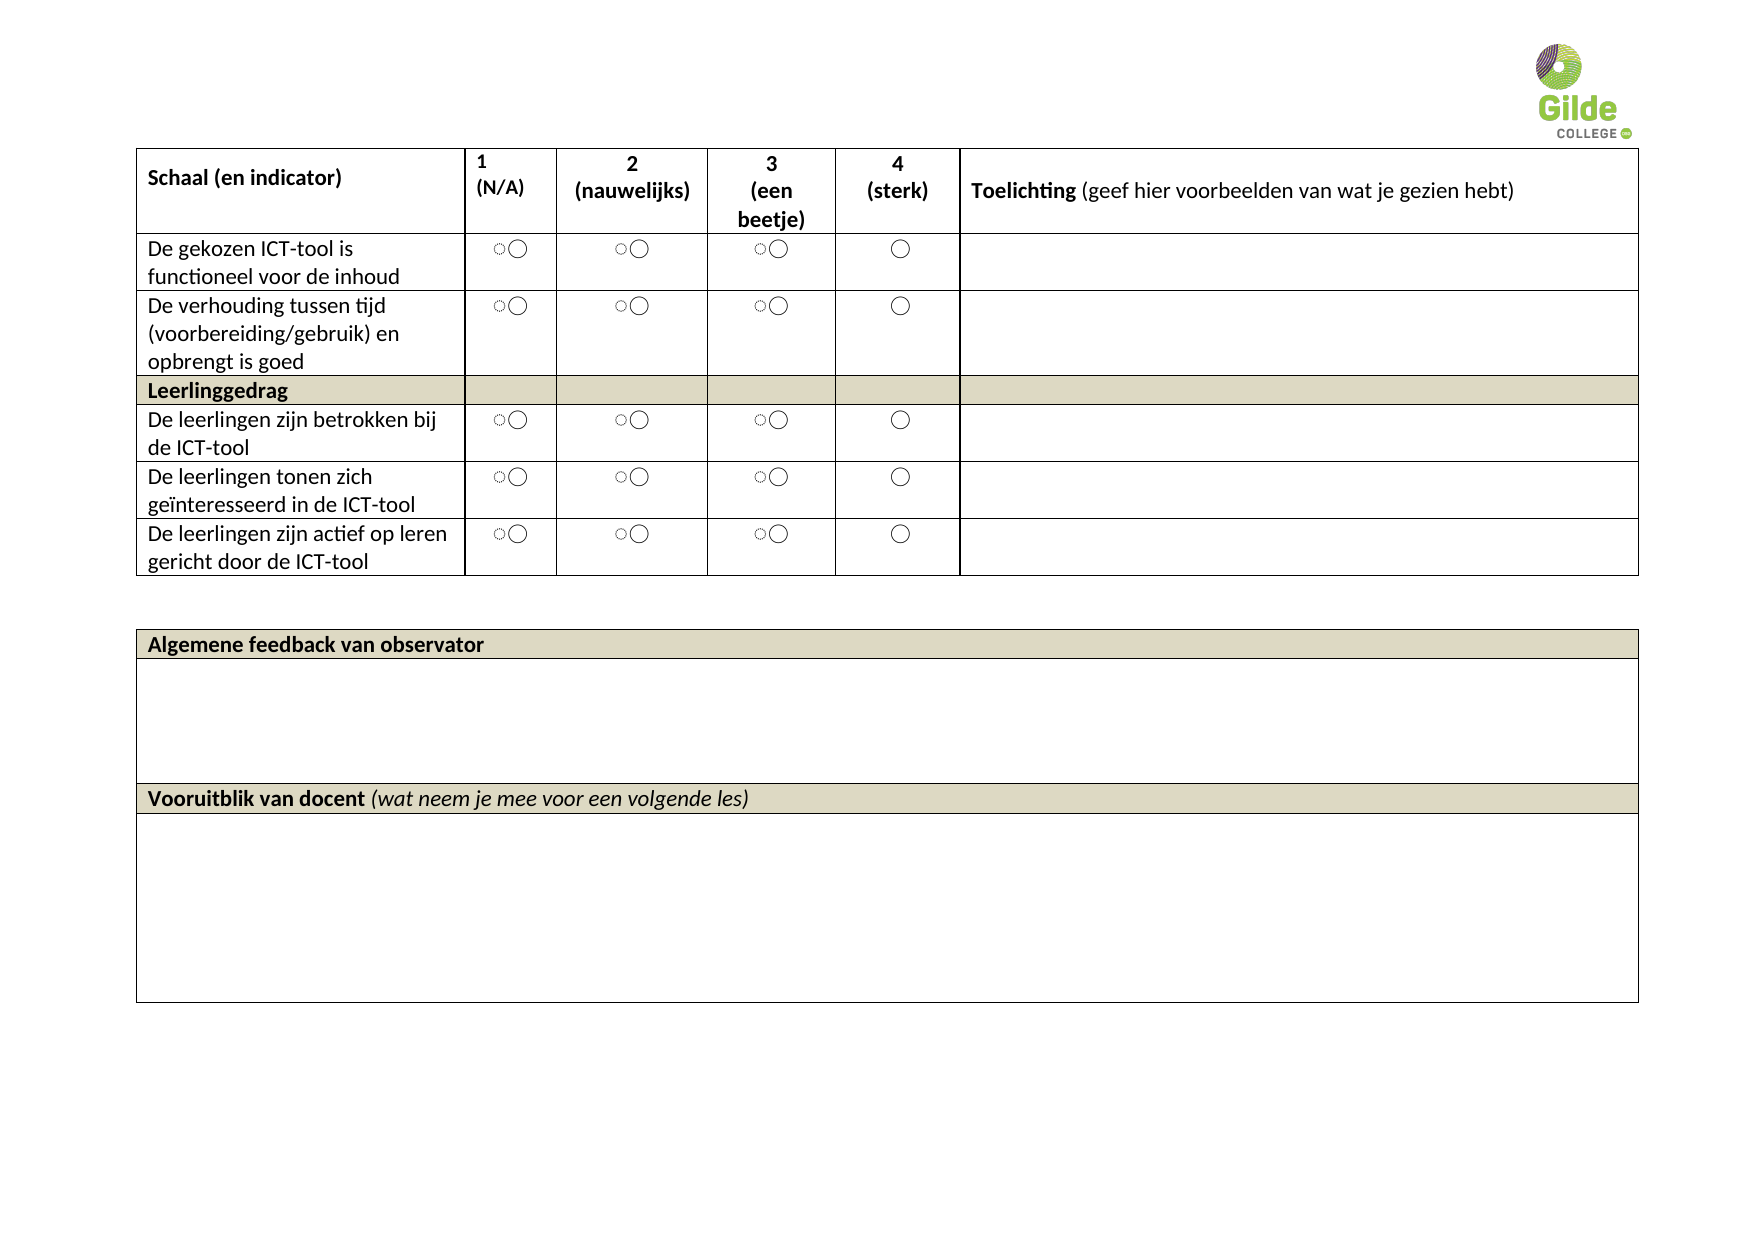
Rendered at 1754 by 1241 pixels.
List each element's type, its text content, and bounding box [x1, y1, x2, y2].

table_header 3 (een beetje) [708, 149, 835, 233]
table_cell Leerlinggedrag [137, 376, 464, 404]
table_cell ⃝ [708, 519, 835, 575]
table_cell ⃝ [708, 234, 835, 290]
table_header 1 (N/A) [466, 149, 556, 233]
table_cell ⃝ [708, 405, 835, 461]
table_cell ⃝ [836, 234, 959, 290]
table_cell ⃝ [836, 462, 959, 518]
table_cell De leerlingen tonen zich geïnteresseerd in de ICT-tool [137, 462, 464, 518]
table_cell ⃝ [836, 405, 959, 461]
table_cell [137, 659, 1638, 783]
table_cell [961, 405, 1638, 461]
table_cell De leerlingen zijn betrokken bij de ICT-tool [137, 405, 464, 461]
table_cell ⃝ [557, 519, 707, 575]
table_cell De leerlingen zijn actief op leren gericht door de ICT-tool [137, 519, 464, 575]
table_cell [961, 462, 1638, 518]
table_header Algemene feedback van observator [137, 630, 1638, 658]
table_header 2 (nauwelijks) [557, 149, 707, 233]
table_cell [836, 376, 959, 404]
table_cell ⃝ [708, 291, 835, 375]
table_cell ⃝ [466, 462, 556, 518]
table_cell [708, 376, 835, 404]
table_cell [961, 376, 1638, 404]
table_cell [961, 291, 1638, 375]
table_cell Vooruitblik van docent (wat neem je mee voor een volgende les) [137, 784, 1638, 813]
table_header 4 (sterk) [836, 149, 959, 233]
table_cell ⃝ [466, 234, 556, 290]
table_cell ⃝ [836, 519, 959, 575]
table_cell ⃝ [557, 462, 707, 518]
table_cell ⃝ [557, 405, 707, 461]
table_cell ⃝ [708, 462, 835, 518]
picture [1487, 30, 1685, 140]
table_cell [466, 376, 556, 404]
table_cell ⃝ [466, 405, 556, 461]
table_cell ⃝ [557, 291, 707, 375]
table_cell [961, 234, 1638, 290]
table_cell De gekozen ICT-tool is functioneel voor de inhoud [137, 234, 464, 290]
table_header Schaal (en indicator) [137, 149, 464, 233]
table_cell [137, 814, 1638, 1002]
table_cell ⃝ [466, 519, 556, 575]
table_cell De verhouding tussen tijd (voorbereiding/gebruik) en opbrengt is goed [137, 291, 464, 375]
table_cell ⃝ [557, 234, 707, 290]
table_header Toelichting (geef hier voorbeelden van wat je gezien hebt) [961, 149, 1638, 233]
table_cell [961, 519, 1638, 575]
table_cell [557, 376, 707, 404]
table_cell ⃝ [466, 291, 556, 375]
table_cell ⃝ [836, 291, 959, 375]
